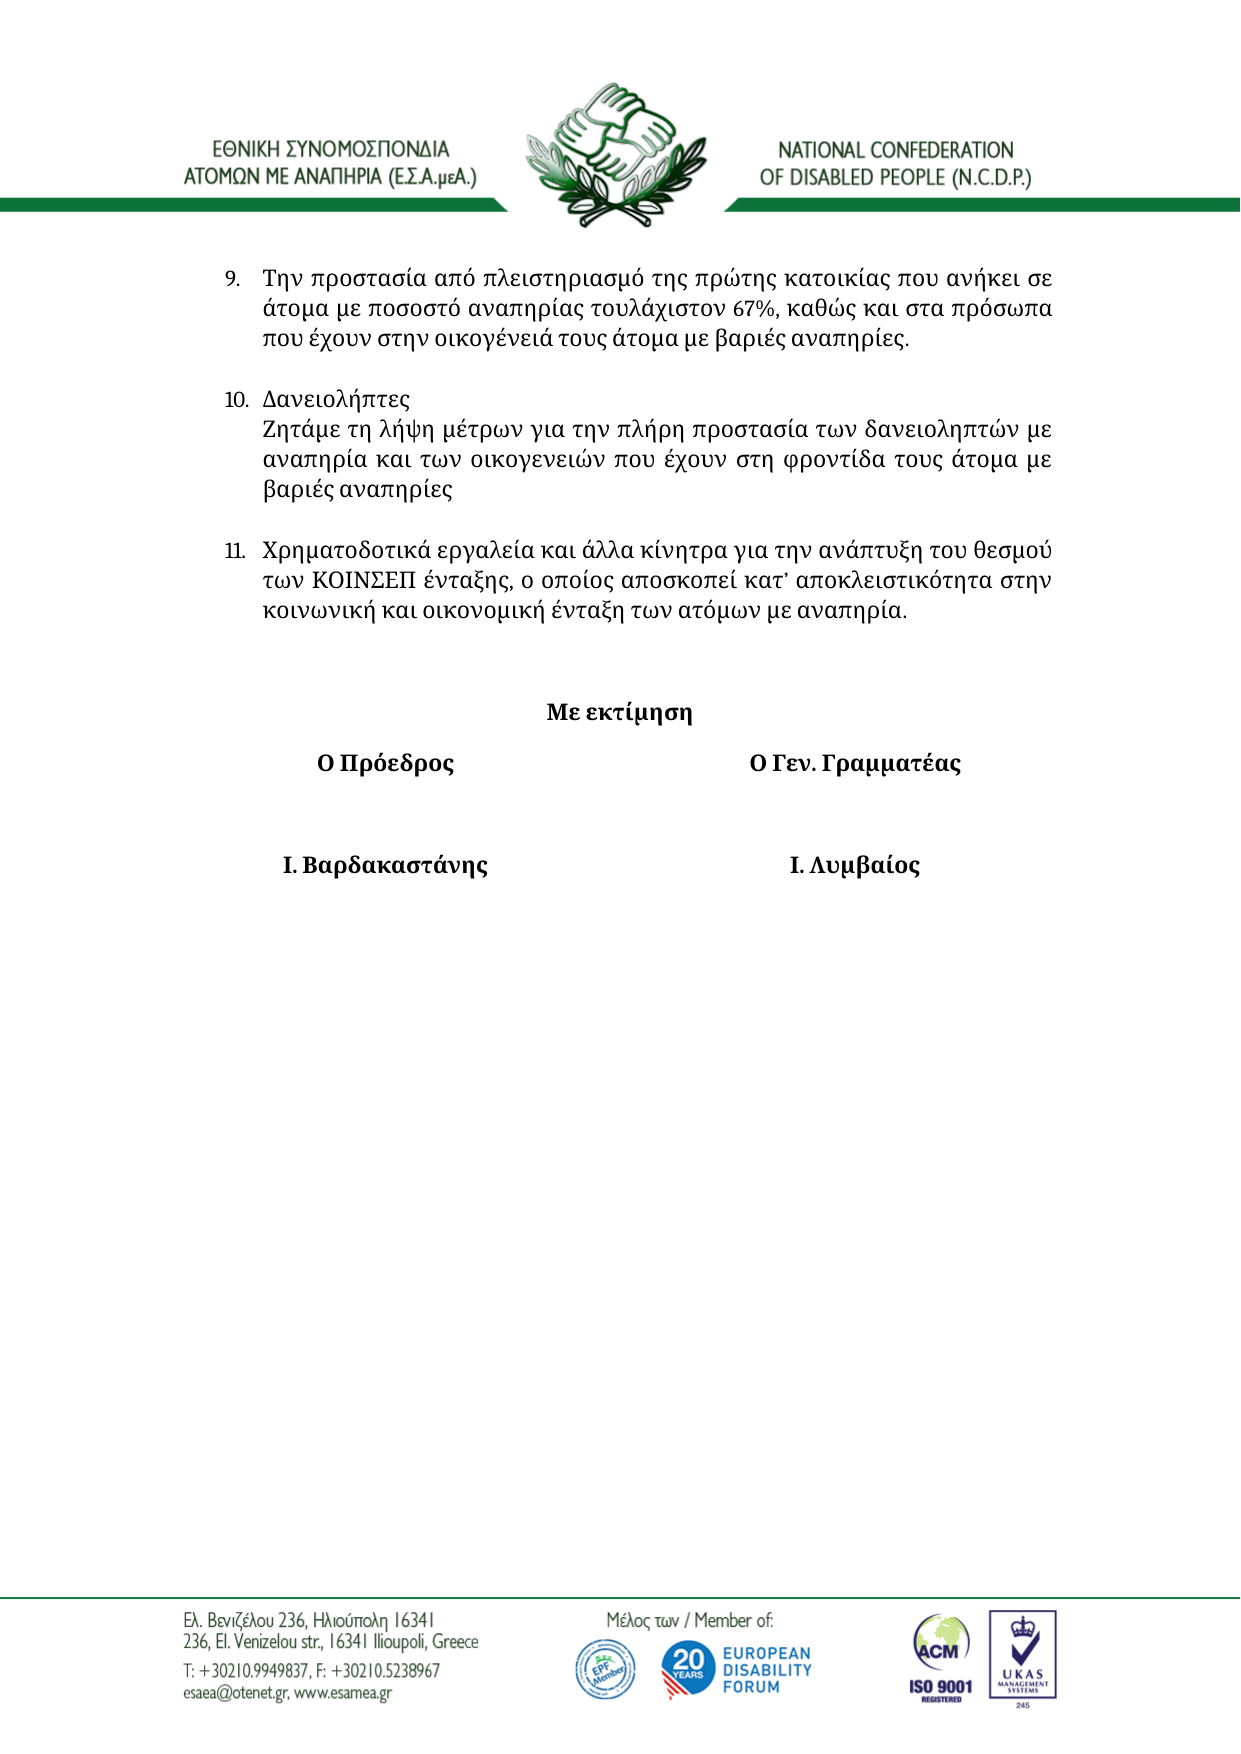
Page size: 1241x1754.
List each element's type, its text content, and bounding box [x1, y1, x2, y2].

text Ο Γεν. Γραμματέας [657, 751, 1053, 778]
text Ι. Λυμβαίος [657, 853, 1053, 880]
picture [0, 1584, 1241, 1743]
text Ο Πρόεδρος [187, 751, 583, 778]
text Με εκτίμηση [187, 700, 1053, 727]
picture [0, 29, 1240, 266]
text Ι. Βαρδακαστάνης [187, 853, 583, 880]
